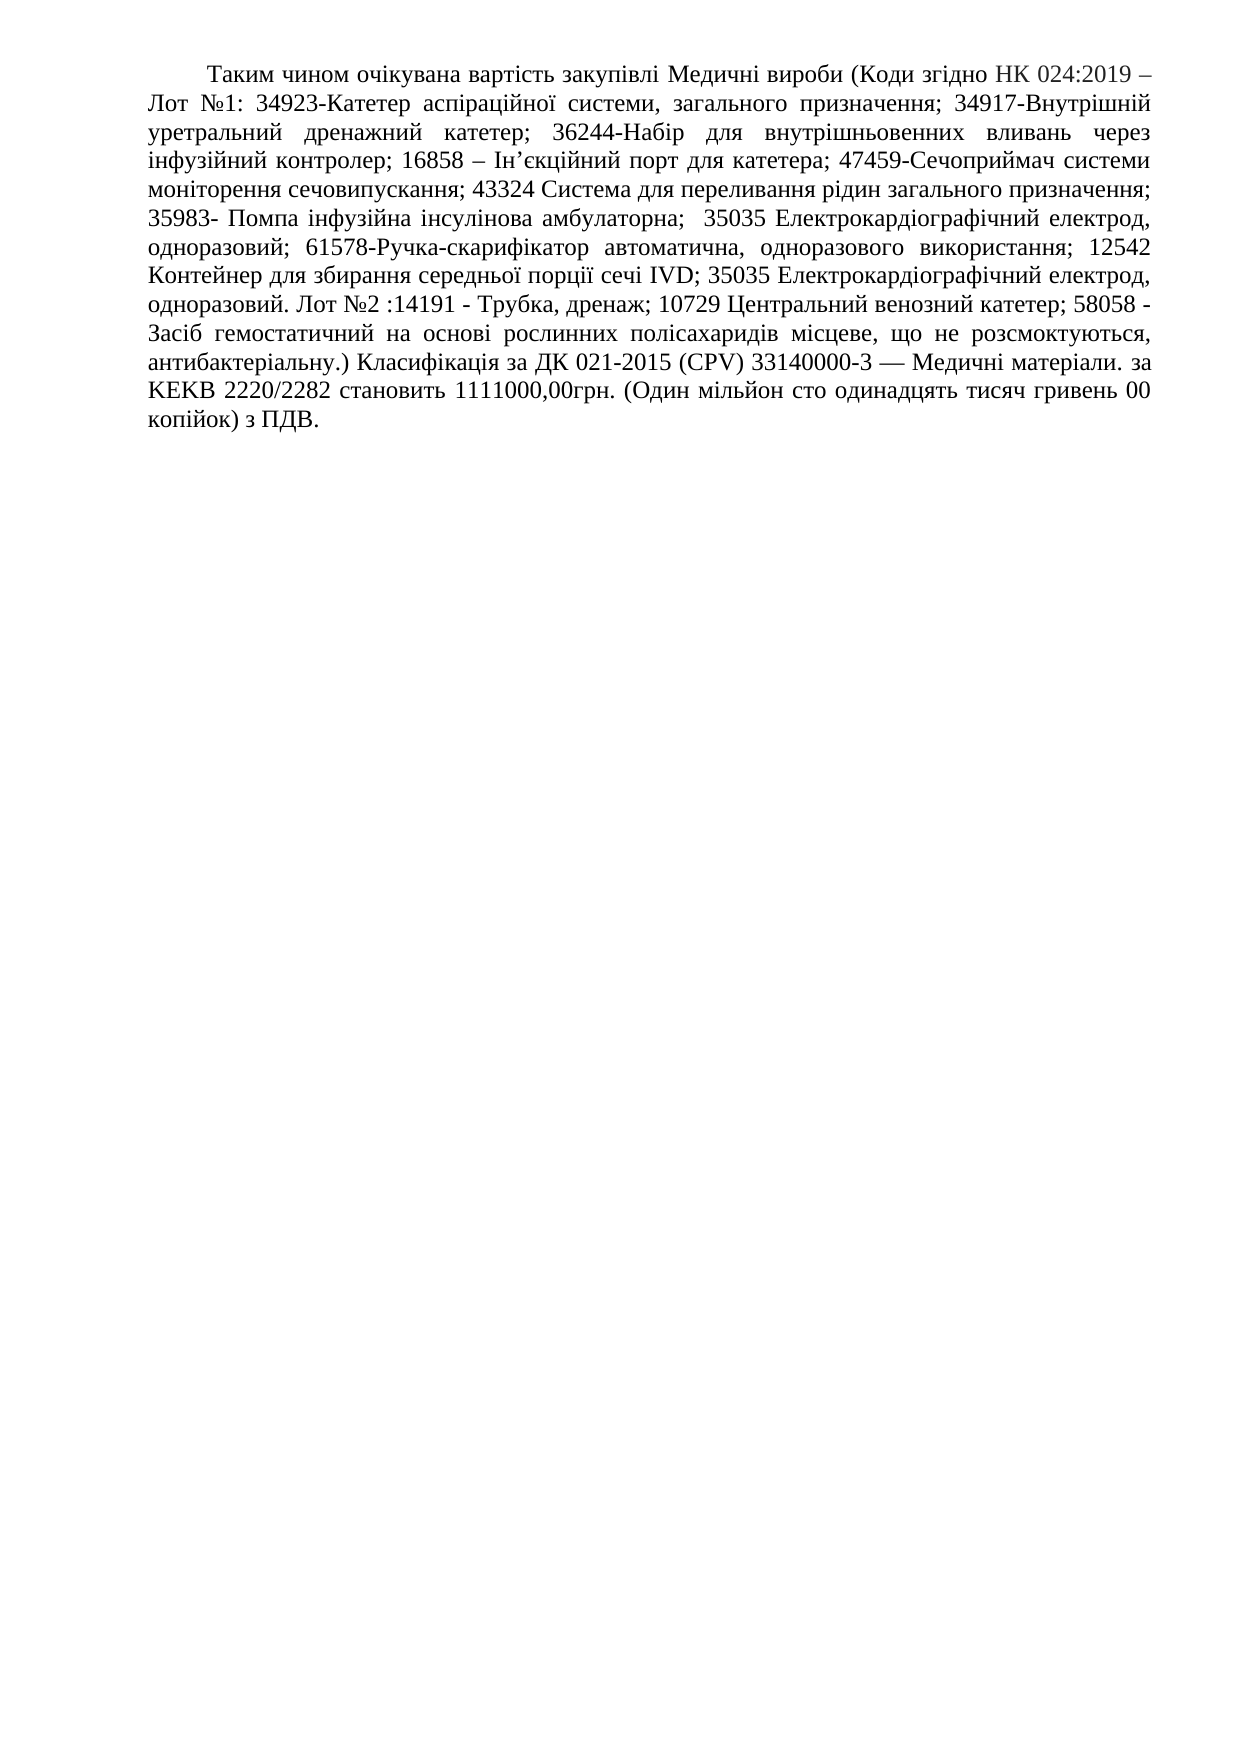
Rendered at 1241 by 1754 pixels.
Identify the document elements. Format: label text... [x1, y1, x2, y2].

text Таким чином очікувана вартість закупівлі Медичні вироби (Коди згідно НК 024:2019 – Лот №1: 34923-Катетер аспіраційної системи, загального призначення; 34917-Внутрішній уретральний дренажний катетер; 36244-Набір для внутрішньовенних вливань через інфузійний контролер; 16858 – Ін’єкційний порт для катетера; 47459-Сечоприймач системи моніторення сечовипускання; 43324 Система для переливання рідин загального призначення; 35983- Помпа інфузійна інсулінова амбулаторна; 35035 Електрокардіографічний електрод, одноразовий; 61578-Ручка-скарифікатор автоматична, одноразового використання; 12542 Контейнер для збирання середньої порції сечі IVD; 35035 Електрокардіографічний електрод, одноразовий. Лот №2 :14191 - Трубка, дренаж; 10729 Центральний венозний катетер; 58058 - Засіб гемостатичний на основі рослинних полісахаридів місцеве, що не розсмоктуються, антибактеріальну.) Класифікація за ДК 021-2015 (CPV) 33140000-3 — Медичні матеріали. за KEKВ 2220/2282 становить 1111000,00грн. (Один мільйон сто одинадцять тисяч гривень 00 копiйок) з ПДВ. [148, 59, 1152, 433]
